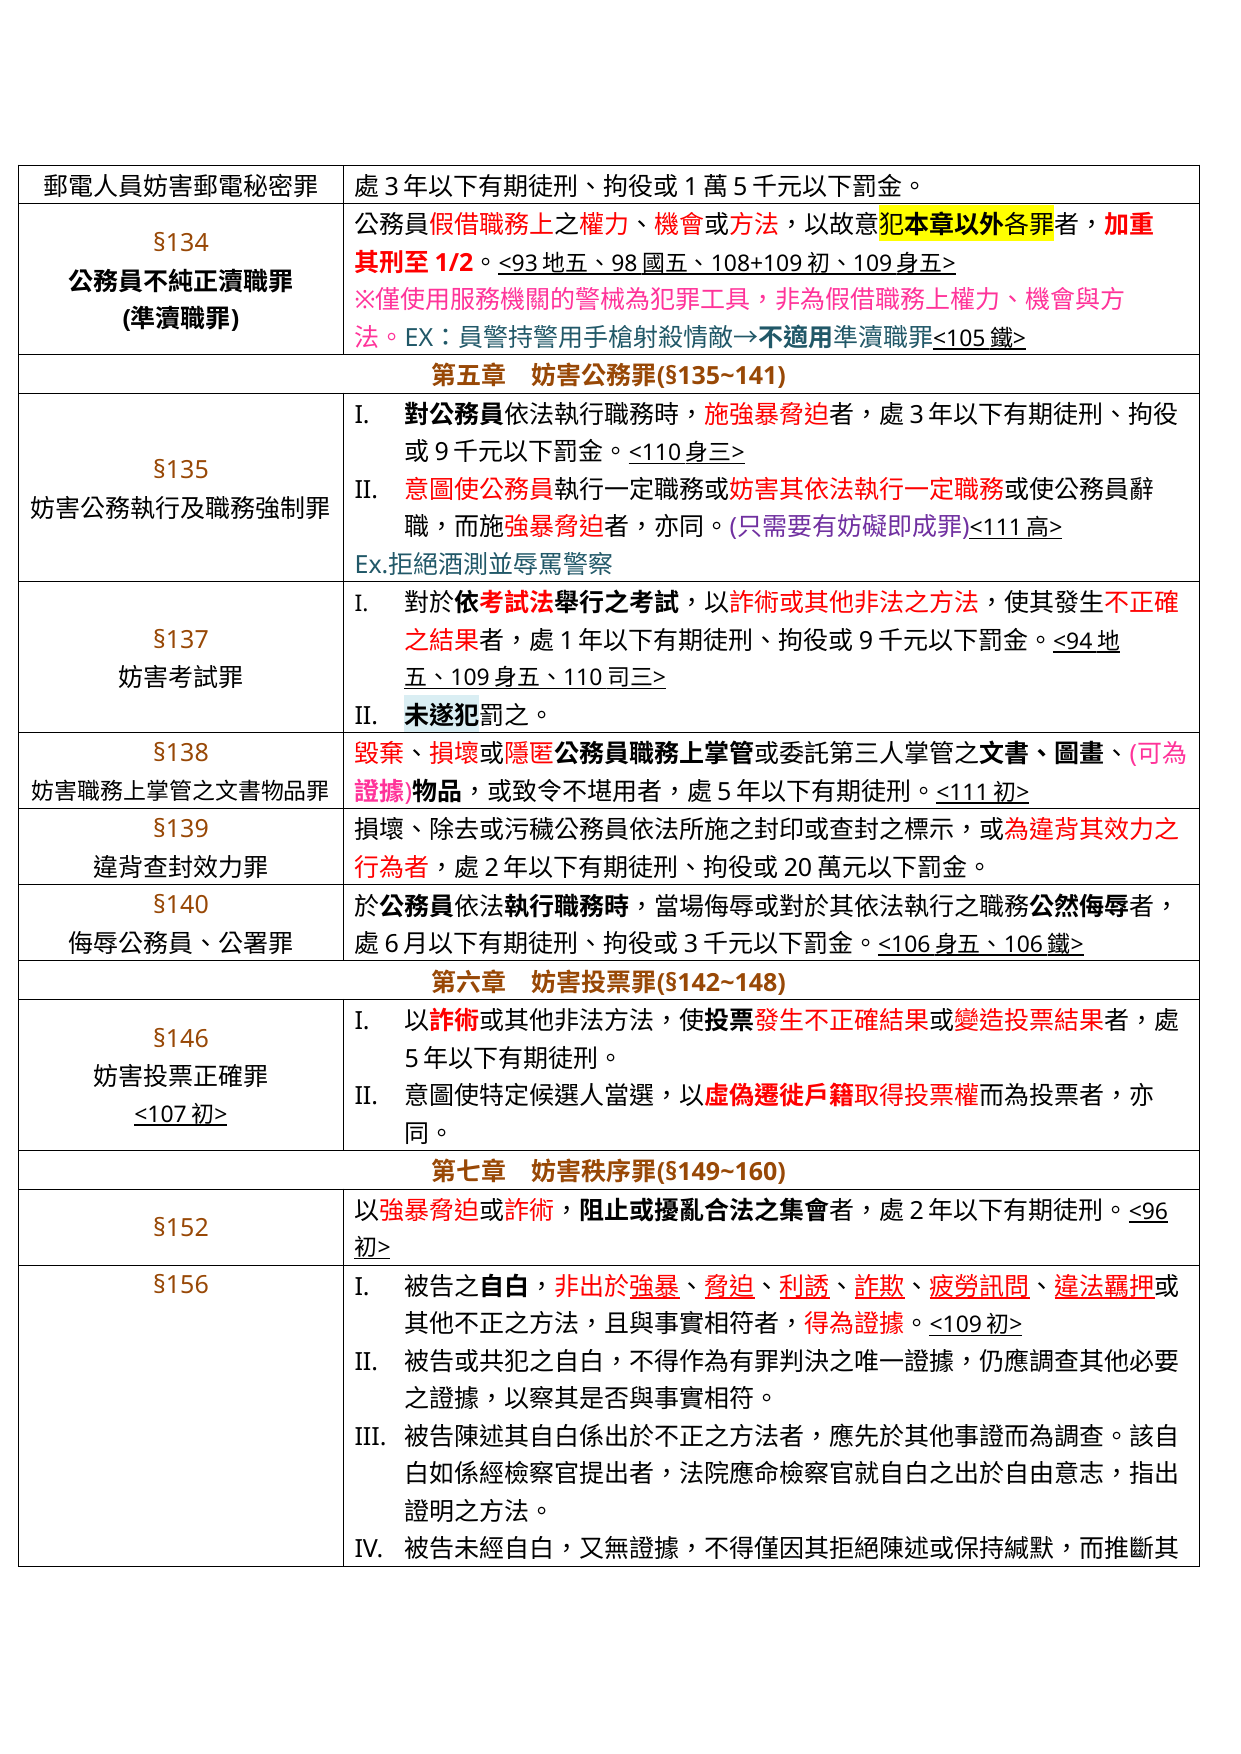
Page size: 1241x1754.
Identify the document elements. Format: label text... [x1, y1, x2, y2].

table_cell §137 妨害考試罪 [19, 582, 343, 732]
table_cell 毀棄、損壞或隱匿公務員職務上掌管或委託第三人掌管之文書、圖畫、(可為證據)物品，或致令不堪用者，處5年以下有期徒刑。<111初> [344, 733, 1199, 808]
table_cell §140 侮辱公務員、公署罪 [19, 885, 343, 960]
table_cell §139 違背查封效力罪 [19, 809, 343, 884]
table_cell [344, 1266, 1199, 1566]
table_cell 第六章 妨害投票罪(§142~148) [19, 961, 1199, 999]
table_cell §134 公務員不純正瀆職罪 (準瀆職罪) [19, 204, 343, 354]
table_cell 對公務員依法執行職務時，施強暴脅迫者，處3年以下有期徒刑、拘役或9千元以下罰金。<110身三> 意圖使公務員執行一定職務或妨害其依法執行一定職務或使公務員辭職，而施強暴脅迫者，亦同。(只需要有妨礙即成罪)<111高> Ex.拒絕酒測並辱罵警察 [344, 394, 1199, 581]
table_cell §135 妨害公務執行及職務強制罪 [19, 394, 343, 581]
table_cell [344, 166, 1199, 203]
table_cell 第七章 妨害秩序罪(§149~160) [19, 1151, 1199, 1188]
table_cell §156 [19, 1266, 343, 1566]
table_cell 於公務員依法執行職務時，當場侮辱或對於其依法執行之職務公然侮辱者，處6月以下有期徒刑、拘役或3千元以下罰金。<106身五、106鐵> [344, 885, 1199, 960]
table_cell 對於依考試法舉行之考試，以詐術或其他非法之方法，使其發生不正確之結果者，處1年以下有期徒刑、拘役或9千元以下罰金。<94地五、109身五、110司三> 未遂犯罰之。 [344, 582, 1199, 732]
table_cell §146 妨害投票正確罪 <107初> [19, 1000, 343, 1150]
table_cell 第五章 妨害公務罪(§135~141) [19, 355, 1199, 393]
table_cell 以詐術或其他非法方法，使投票發生不正確結果或變造投票結果者，處5年以下有期徒刑。 意圖使特定候選人當選，以虛偽遷徙戶籍取得投票權而為投票者，亦同。 [344, 1000, 1199, 1150]
table_cell 以強暴脅迫或詐術，阻止或擾亂合法之集會者，處2年以下有期徒刑。<96初> [344, 1190, 1199, 1264]
table_cell 損壞、除去或污穢公務員依法所施之封印或查封之標示，或為違背其效力之行為者，處2年以下有期徒刑、拘役或20萬元以下罰金。 [344, 809, 1199, 884]
table_cell §133 郵電人員妨害郵電秘密罪 [19, 166, 343, 203]
table_cell 公務員假借職務上之權力、機會或方法，以故意犯本章以外各罪者，加重 其刑至1/2。<93地五、98國五、108+109初、109身五> ※僅使用服務機關的警械為犯罪工具，非為假借職務上權力、機會與方法。EX：員警持警用手槍射殺情敵→不適用準瀆職罪<105鐵> [344, 204, 1199, 354]
table_cell §138 妨害職務上掌管之文書物品罪 [19, 733, 343, 808]
table_cell §152 [19, 1190, 343, 1264]
